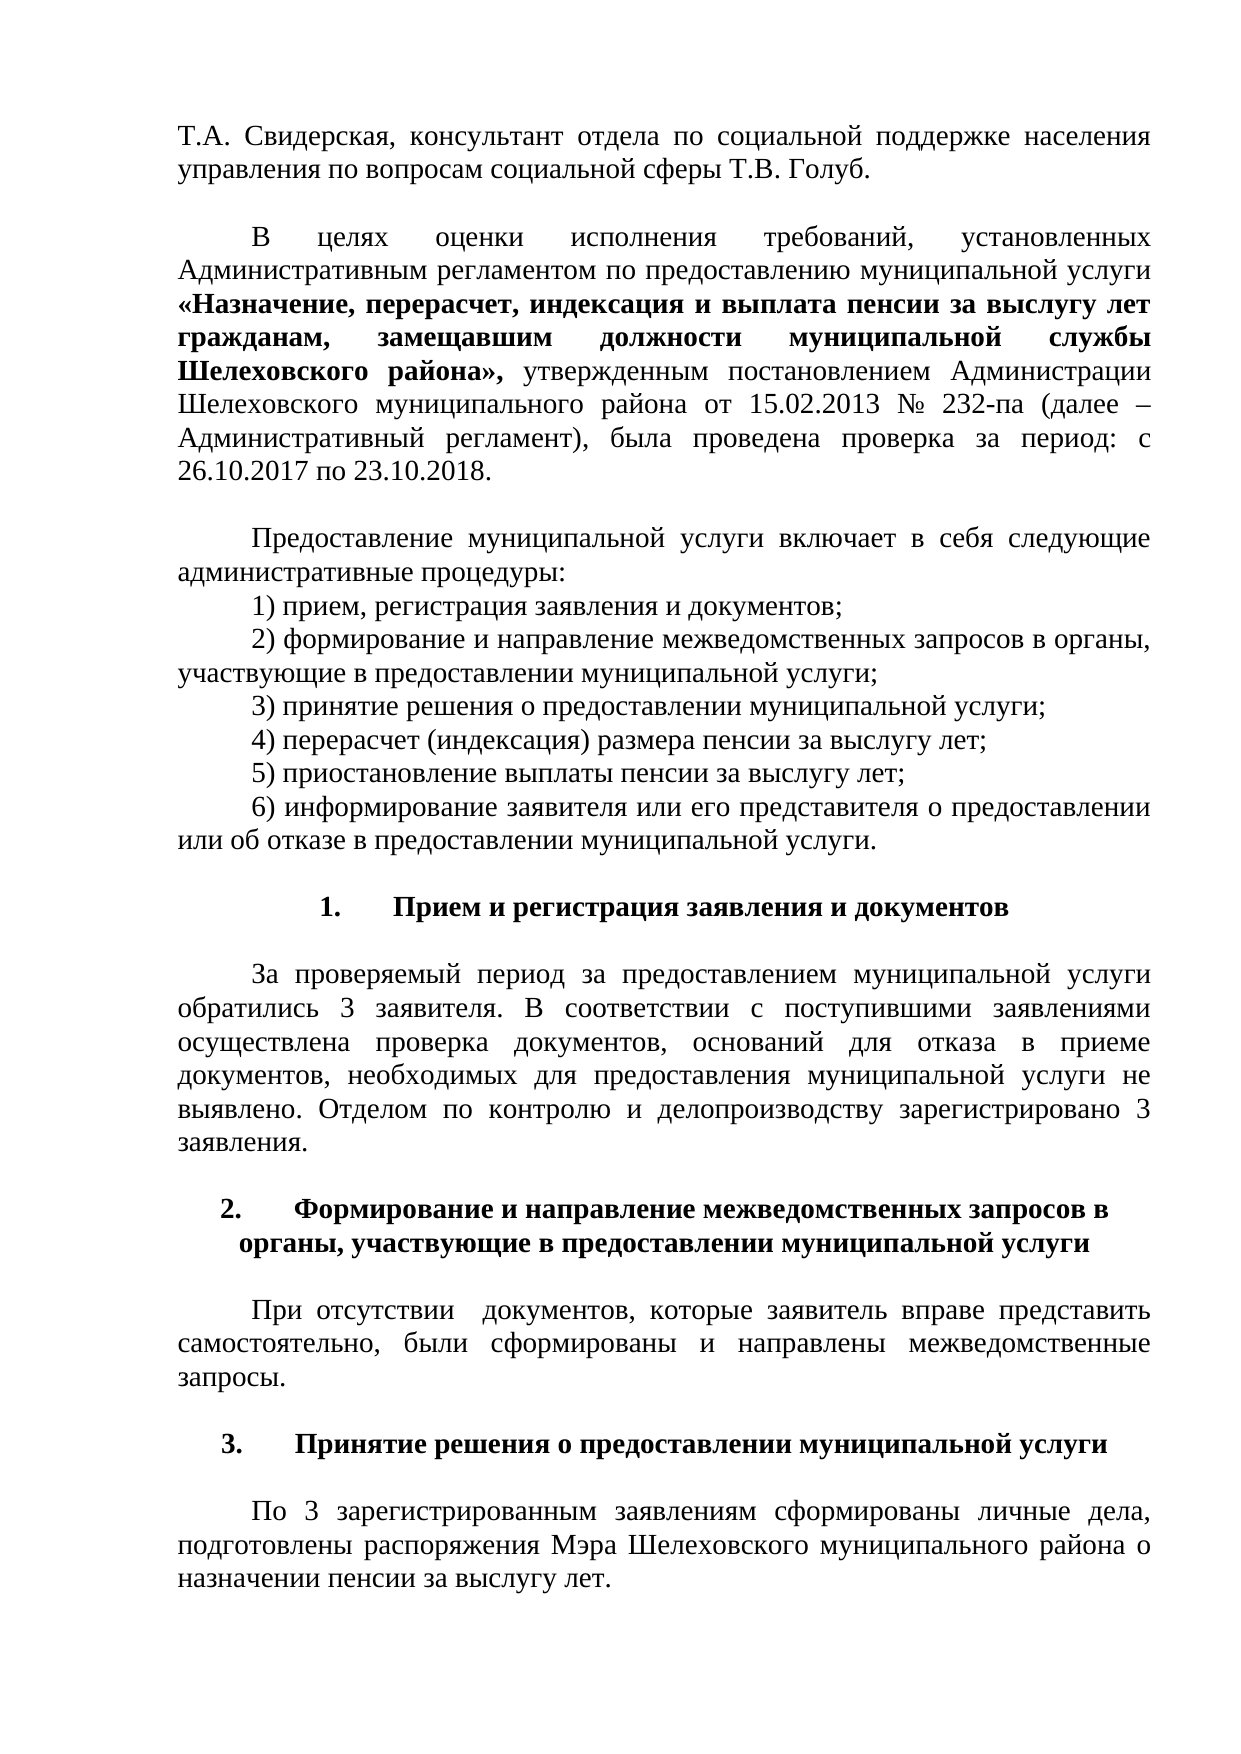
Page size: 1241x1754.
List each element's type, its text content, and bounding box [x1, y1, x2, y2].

text 6) информирование заявителя или его представителя о предоставлении или об отказе в предоставлении муниципальной услуги. [177, 789, 1152, 856]
list Прием и регистрация заявления и документов [177, 889, 1152, 923]
text За проверяемый период за предоставлением муниципальной услуги обратились 3 заявителя. В соответствии с поступившими заявлениями осуществлена проверка документов, оснований для отказа в приеме документов, необходимых для предоставления муниципальной услуги не выявлено. Отделом по контролю и делопроизводству зарегистрировано 3 заявления. [177, 957, 1152, 1158]
text 2) формирование и направление межведомственных запросов в органы, участвующие в предоставлении муниципальной услуги; [177, 621, 1152, 688]
text 3) принятие решения о предоставлении муниципальной услуги; [177, 688, 1152, 722]
text По 3 зарегистрированным заявлениям сформированы личные дела, подготовлены распоряжения Мэра Шелеховского муниципального района о назначении пенсии за выслугу лет. [177, 1493, 1152, 1594]
text 1) прием, регистрация заявления и документов; [177, 588, 1152, 621]
text При отсутствии документов, которые заявитель вправе представить самостоятельно, были сформированы и направлены межведомственные запросы. [177, 1292, 1152, 1393]
text 5) приостановление выплаты пенсии за выслугу лет; [177, 755, 1152, 789]
text Предоставление муниципальной услуги включает в себя следующие административные процедуры: [177, 521, 1152, 588]
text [177, 118, 1152, 185]
list Принятие решения о предоставлении муниципальной услуги [177, 1426, 1152, 1460]
text 4) перерасчет (индексация) размера пенсии за выслугу лет; [177, 722, 1152, 755]
list Формирование и направление межведомственных запросов в органы, участвующие в предоставлении муниципальной услуги [177, 1191, 1152, 1258]
text В целях оценки исполнения требований, установленных Административным регламентом по предоставлению муниципальной услуги «Назначение, перерасчет, индексация и выплата пенсии за выслугу лет гражданам, замещавшим должности муниципальной службы Шелеховского района», утвержденным постановлением Администрации Шелеховского муниципального района от 15.02.2013 № 232-па (далее – Административный регламент), была проведена проверка за период: с 26.10.2017 по 23.10.2018. [177, 219, 1152, 487]
